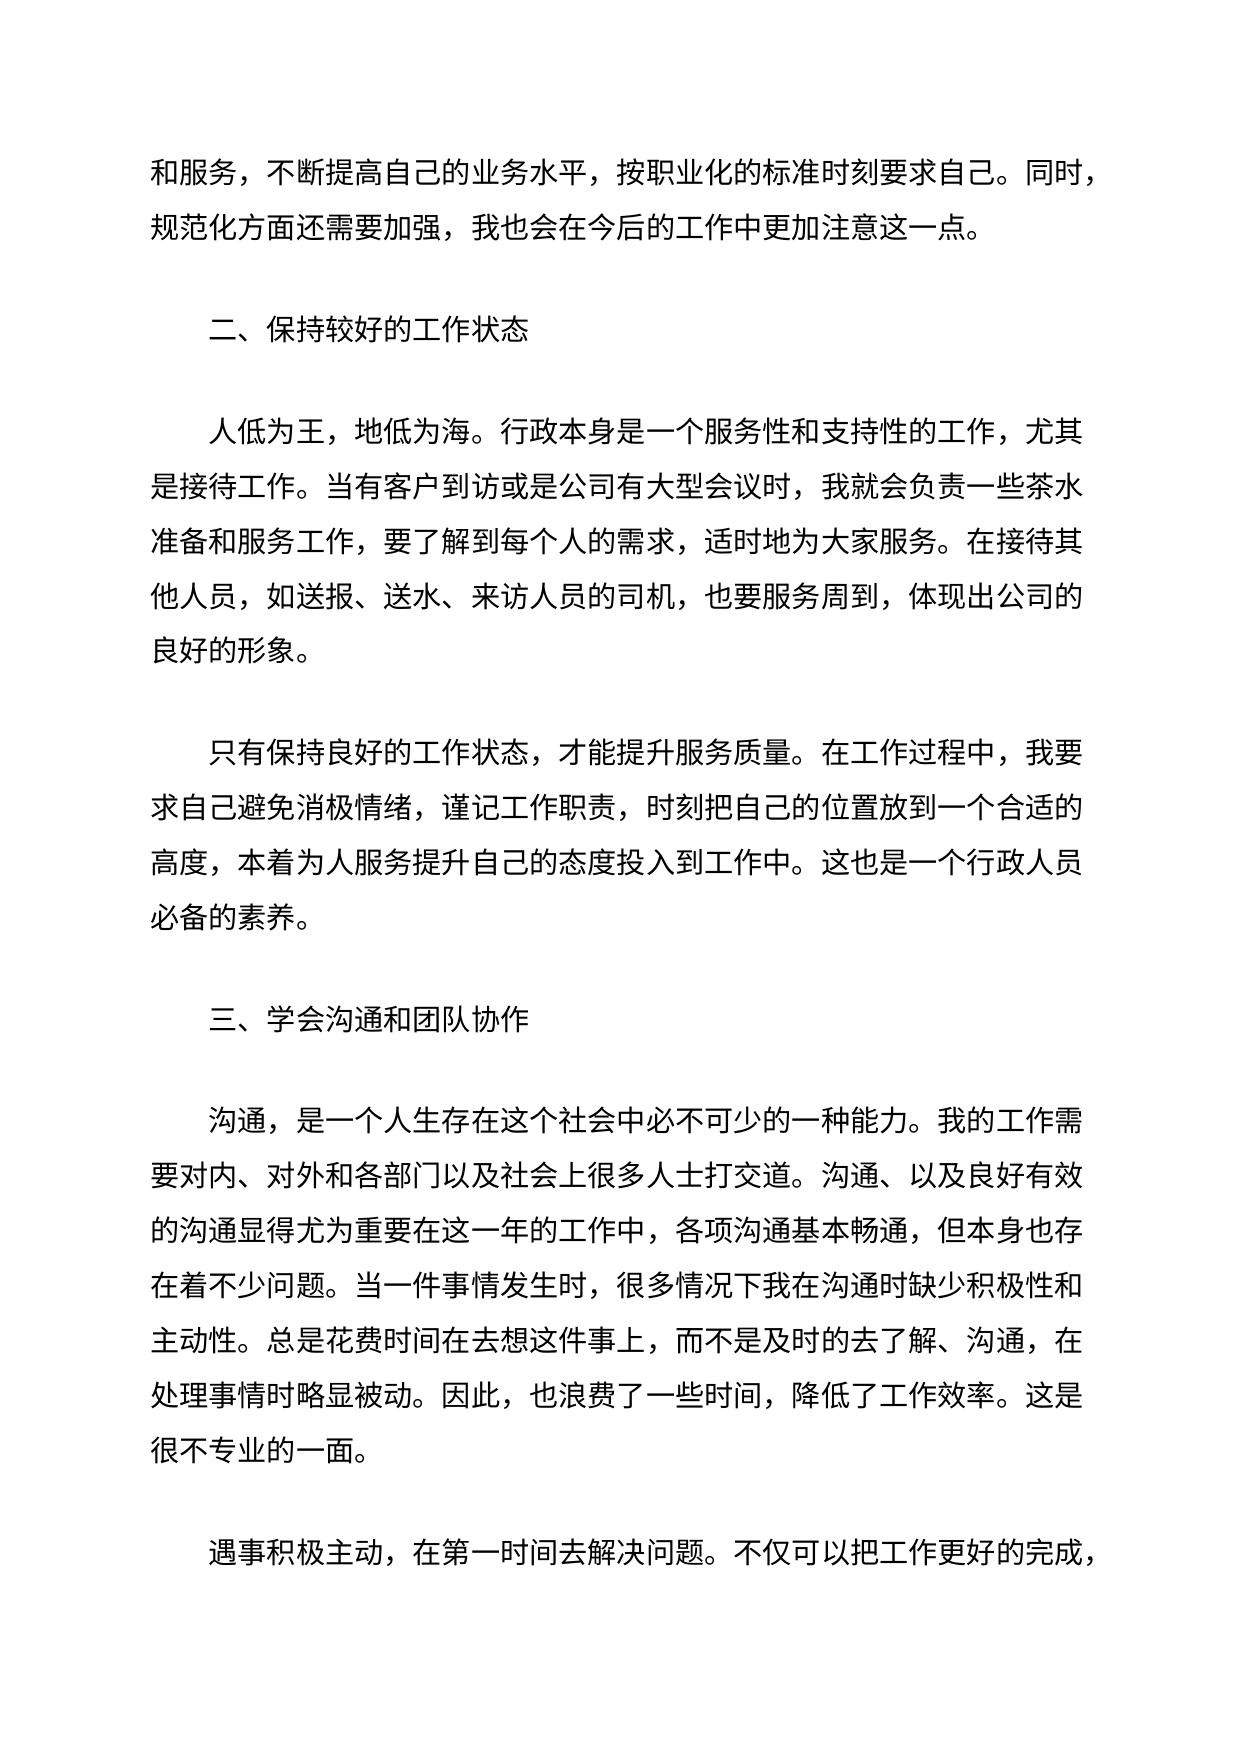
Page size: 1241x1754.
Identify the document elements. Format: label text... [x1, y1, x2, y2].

text 沟通，是一个人生存在这个社会中必不可少的一种能力。我的工作需要对内、对外和各部门以及社会上很多人士打交道。沟通、以及良好有效的沟通显得尤为重要在这一年的工作中，各项沟通基本畅通，但本身也存在着不少问题。当一件事情发生时，很多情况下我在沟通时缺少积极性和主动性。总是花费时间在去想这件事上，而不是及时的去了解、沟通，在处理事情时略显被动。因此，也浪费了一些时间，降低了工作效率。这是很不专业的一面。 [150, 1098, 1090, 1470]
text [150, 1529, 1090, 1571]
text 只有保持良好的工作状态，才能提升服务质量。在工作过程中，我要求自己避免消极情绪，谨记工作职责，时刻把自己的位置放到一个合适的高度，本着为人服务提升自己的态度投入到工作中。这也是一个行政人员必备的素养。 [150, 730, 1090, 937]
text 三、学会沟通和团队协作 [150, 996, 1090, 1038]
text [150, 150, 1090, 247]
text 人低为王，地低为海。行政本身是一个服务性和支持性的工作，尤其是接待工作。当有客户到访或是公司有大型会议时，我就会负责一些茶水准备和服务工作，要了解到每个人的需求，适时地为大家服务。在接待其他人员，如送报、送水、来访人员的司机，也要服务周到，体现出公司的良好的形象。 [150, 408, 1090, 670]
text 二、保持较好的工作状态 [150, 307, 1090, 349]
